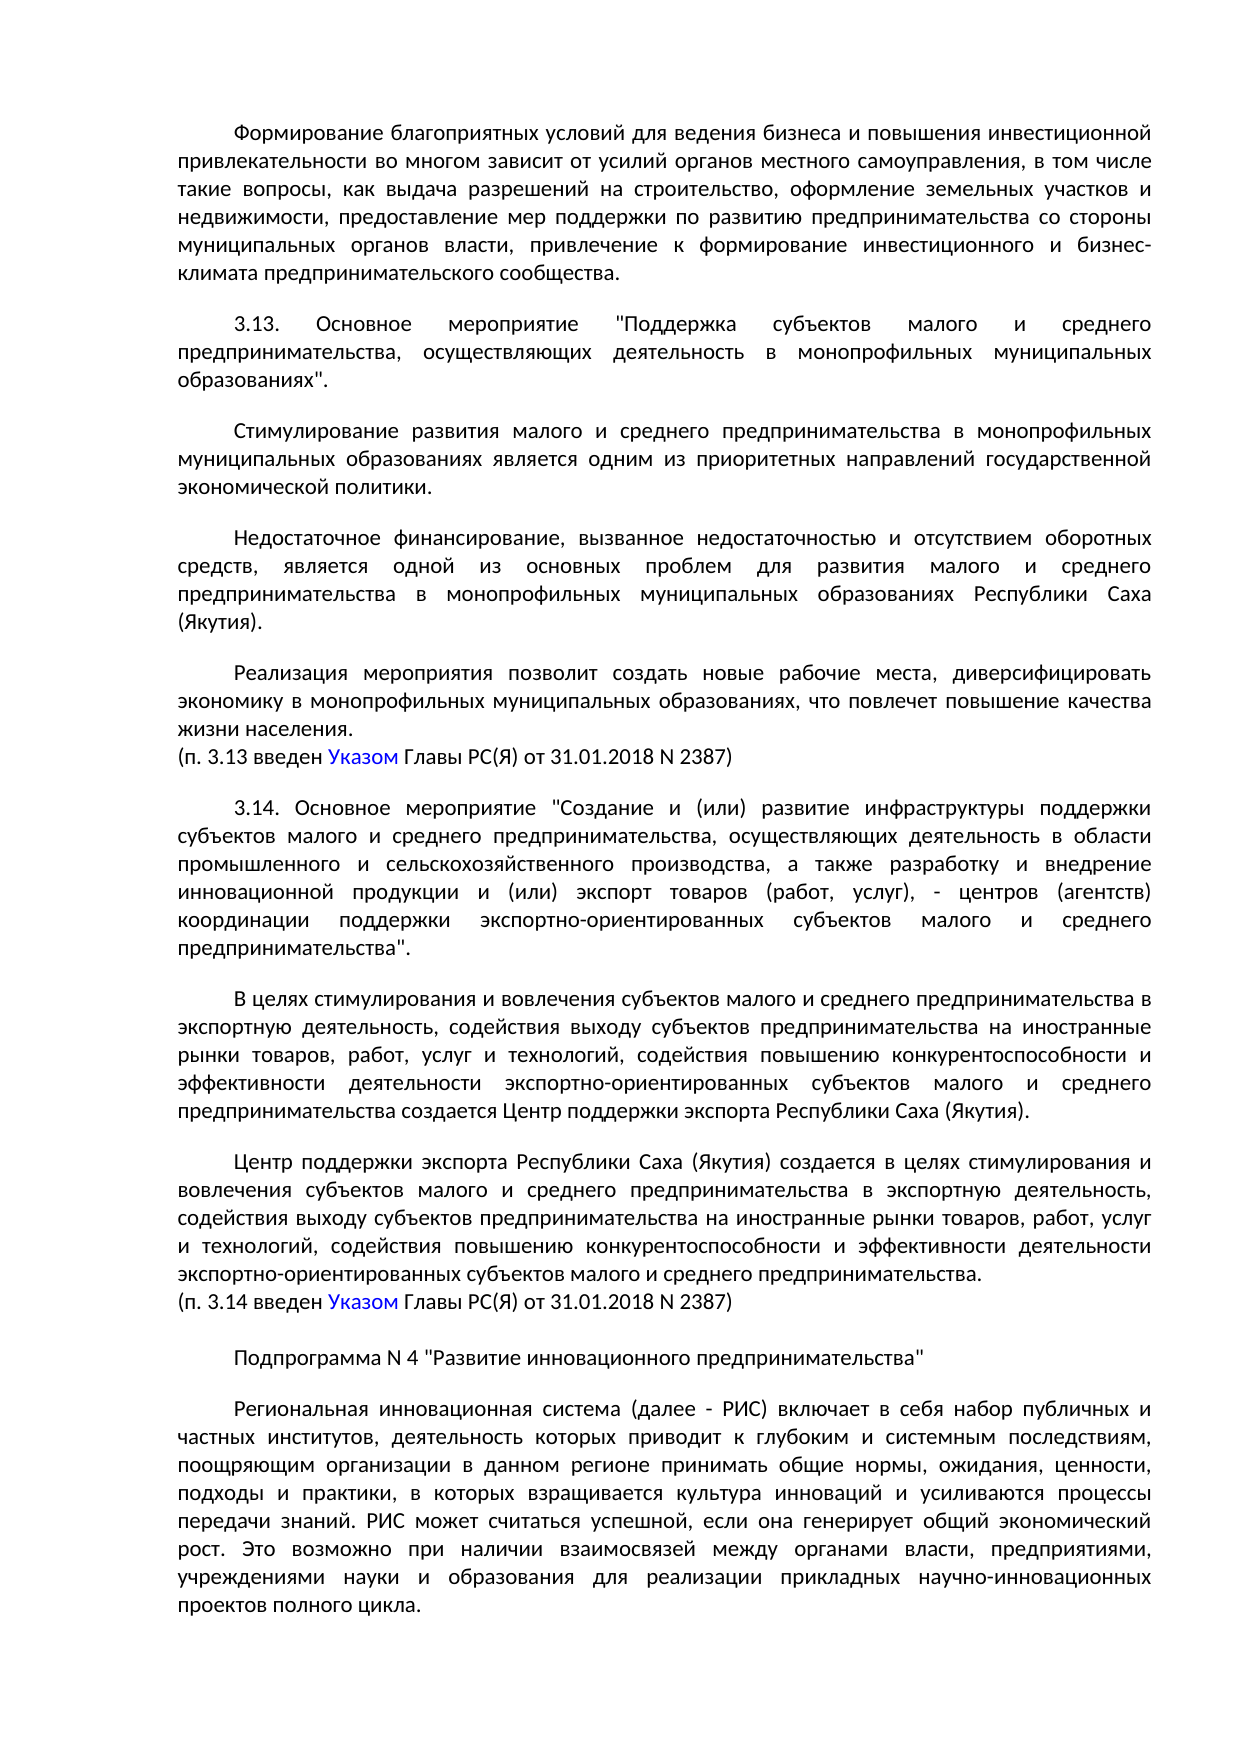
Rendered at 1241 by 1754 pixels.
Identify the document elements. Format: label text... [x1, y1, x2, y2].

text (п. 3.14 введен Указом Главы РС(Я) от 31.01.2018 N 2387) [177, 1287, 1152, 1315]
text Недостаточное финансирование, вызванное недостаточностью и отсутствием оборотных средств, является одной из основных проблем для развития малого и среднего предпринимательства в монопрофильных муниципальных образованиях Республики Саха (Якутия). [177, 523, 1152, 635]
text 3.14. Основное мероприятие "Создание и (или) развитие инфраструктуры поддержки субъектов малого и среднего предпринимательства, осуществляющих деятельность в области промышленного и сельскохозяйственного производства, а также разработку и внедрение инновационной продукции и (или) экспорт товаров (работ, услуг), - центров (агентств) координации поддержки экспортно-ориентированных субъектов малого и среднего предпринимательства". [177, 793, 1152, 961]
text 3.13. Основное мероприятие "Поддержка субъектов малого и среднего предпринимательства, осуществляющих деятельность в монопрофильных муниципальных образованиях". [177, 309, 1152, 393]
text Региональная инновационная система (далее - РИС) включает в себя набор публичных и частных институтов, деятельность которых приводит к глубоким и системным последствиям, поощряющим организации в данном регионе принимать общие нормы, ожидания, ценности, подходы и практики, в которых взращивается культура инноваций и усиливаются процессы передачи знаний. РИС может считаться успешной, если она генерирует общий экономический рост. Это возможно при наличии взаимосвязей между органами власти, предприятиями, учреждениями науки и образования для реализации прикладных научно-инновационных проектов полного цикла. [177, 1394, 1152, 1618]
text (п. 3.13 введен Указом Главы РС(Я) от 31.01.2018 N 2387) [177, 742, 1152, 770]
text В целях стимулирования и вовлечения субъектов малого и среднего предпринимательства в экспортную деятельность, содействия выходу субъектов предпринимательства на иностранные рынки товаров, работ, услуг и технологий, содействия повышению конкурентоспособности и эффективности деятельности экспортно-ориентированных субъектов малого и среднего предпринимательства создается Центр поддержки экспорта Республики Саха (Якутия). [177, 984, 1152, 1124]
text Стимулирование развития малого и среднего предпринимательства в монопрофильных муниципальных образованиях является одним из приоритетных направлений государственной экономической политики. [177, 416, 1152, 500]
text Подпрограмма N 4 "Развитие инновационного предпринимательства" [177, 1343, 1152, 1371]
text Формирование благоприятных условий для ведения бизнеса и повышения инвестиционной привлекательности во многом зависит от усилий органов местного самоуправления, в том числе такие вопросы, как выдача разрешений на строительство, оформление земельных участков и недвижимости, предоставление мер поддержки по развитию предпринимательства со стороны муниципальных органов власти, привлечение к формирование инвестиционного и бизнес-климата предпринимательского сообщества. [177, 118, 1152, 286]
text Реализация мероприятия позволит создать новые рабочие места, диверсифицировать экономику в монопрофильных муниципальных образованиях, что повлечет повышение качества жизни населения. [177, 658, 1152, 742]
text Центр поддержки экспорта Республики Саха (Якутия) создается в целях стимулирования и вовлечения субъектов малого и среднего предпринимательства в экспортную деятельность, содействия выходу субъектов предпринимательства на иностранные рынки товаров, работ, услуг и технологий, содействия повышению конкурентоспособности и эффективности деятельности экспортно-ориентированных субъектов малого и среднего предпринимательства. [177, 1147, 1152, 1287]
